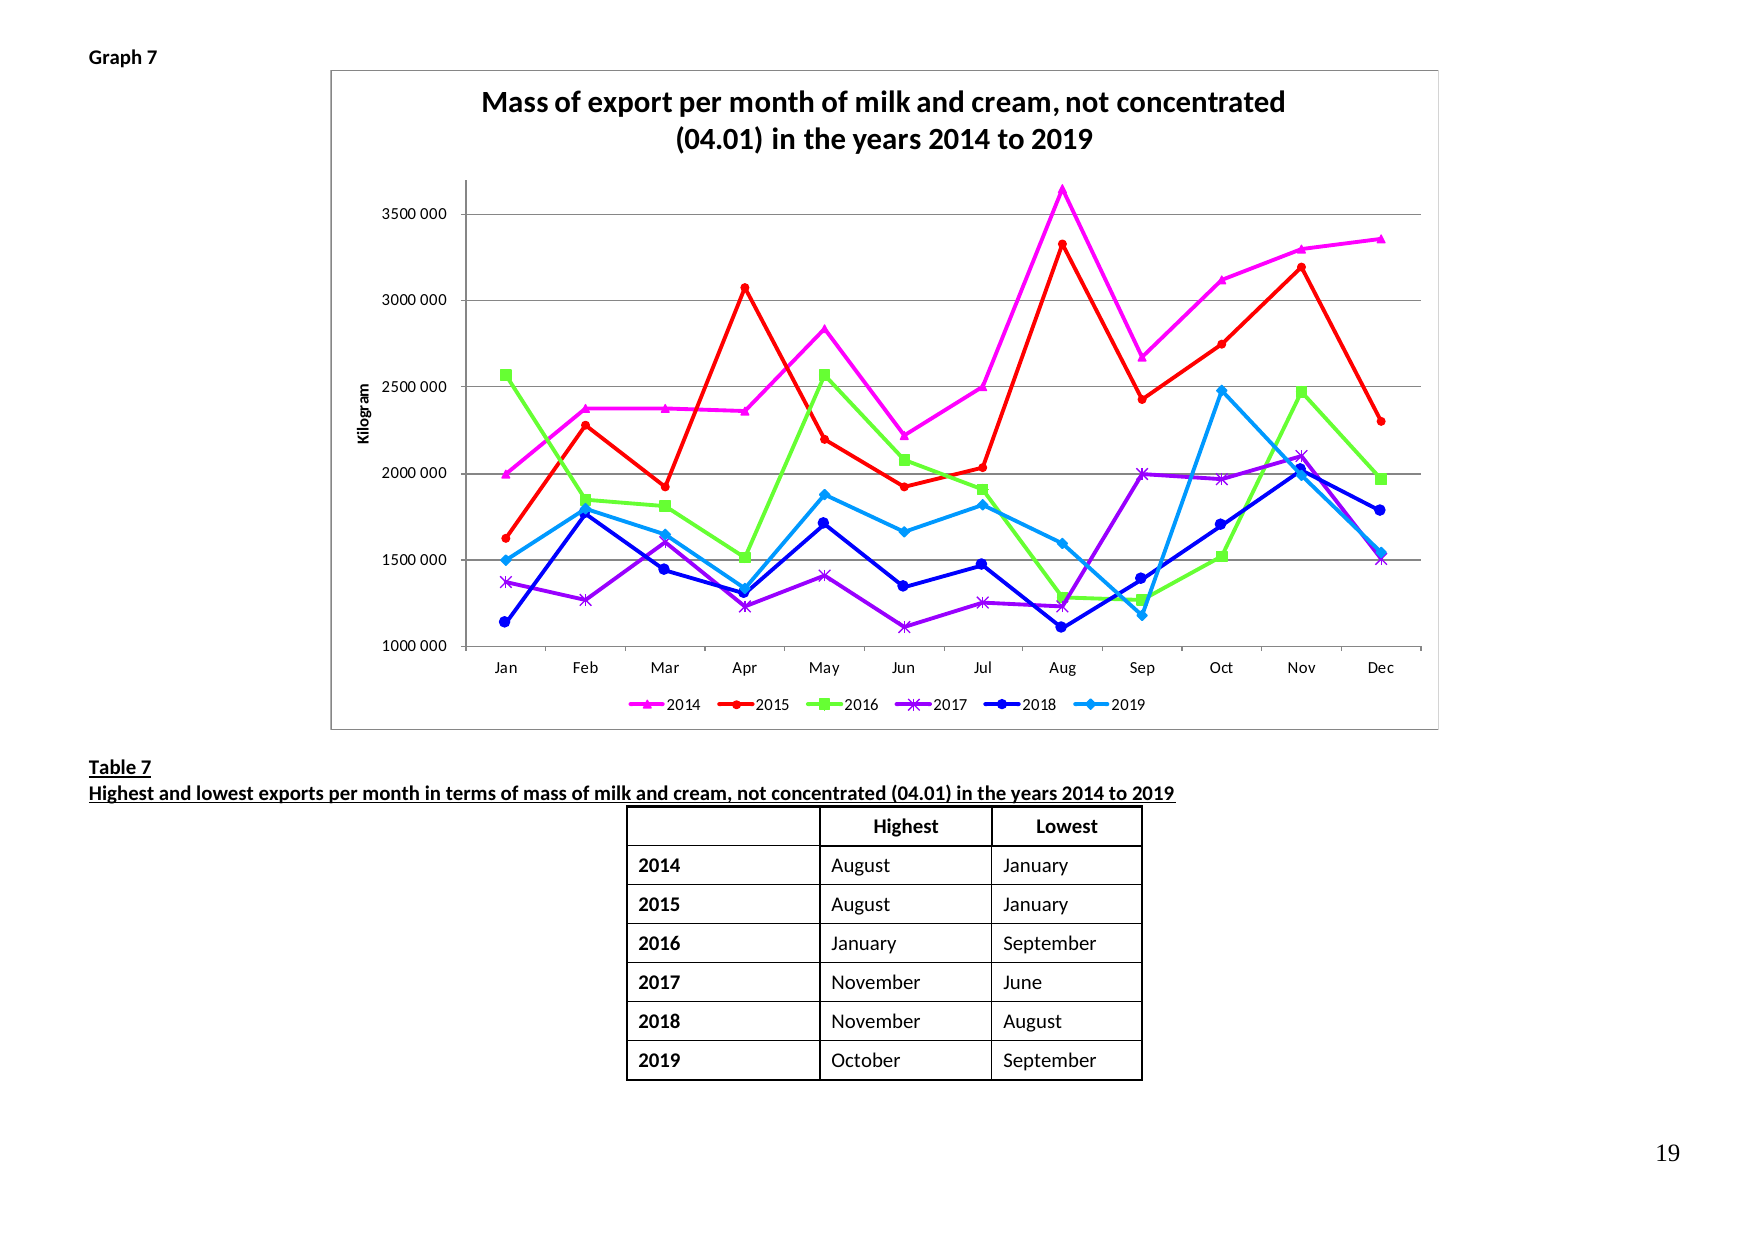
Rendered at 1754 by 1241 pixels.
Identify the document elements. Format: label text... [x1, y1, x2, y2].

text Table 7 [89, 754, 1680, 780]
table_cell October [821, 1041, 991, 1079]
table_cell January [992, 885, 1141, 923]
table_cell September [992, 1041, 1141, 1079]
table_cell November [821, 1002, 991, 1040]
table_cell November [821, 963, 991, 1001]
table_cell September [992, 924, 1141, 962]
table_cell 2018 [628, 1002, 819, 1040]
table_cell 2019 [628, 1041, 819, 1079]
table_header Highest [821, 808, 991, 844]
table_header Lowest [993, 808, 1141, 844]
text Highest and lowest exports per month in terms of mass of milk and cream, not concentrated (04.01) in the years 2014 to 2019 [89, 780, 1680, 805]
table_header [628, 808, 819, 844]
table_cell August [821, 847, 991, 883]
table_cell August [992, 1002, 1141, 1040]
table_cell June [992, 963, 1141, 1001]
table_cell August [821, 885, 991, 923]
table_cell January [821, 924, 991, 962]
table_cell 2014 [628, 846, 819, 883]
text Graph 7 [89, 44, 1680, 70]
table_cell 2017 [628, 963, 819, 1001]
table_cell 2016 [628, 924, 819, 962]
table_cell 2015 [628, 885, 819, 923]
table_cell January [992, 847, 1141, 883]
